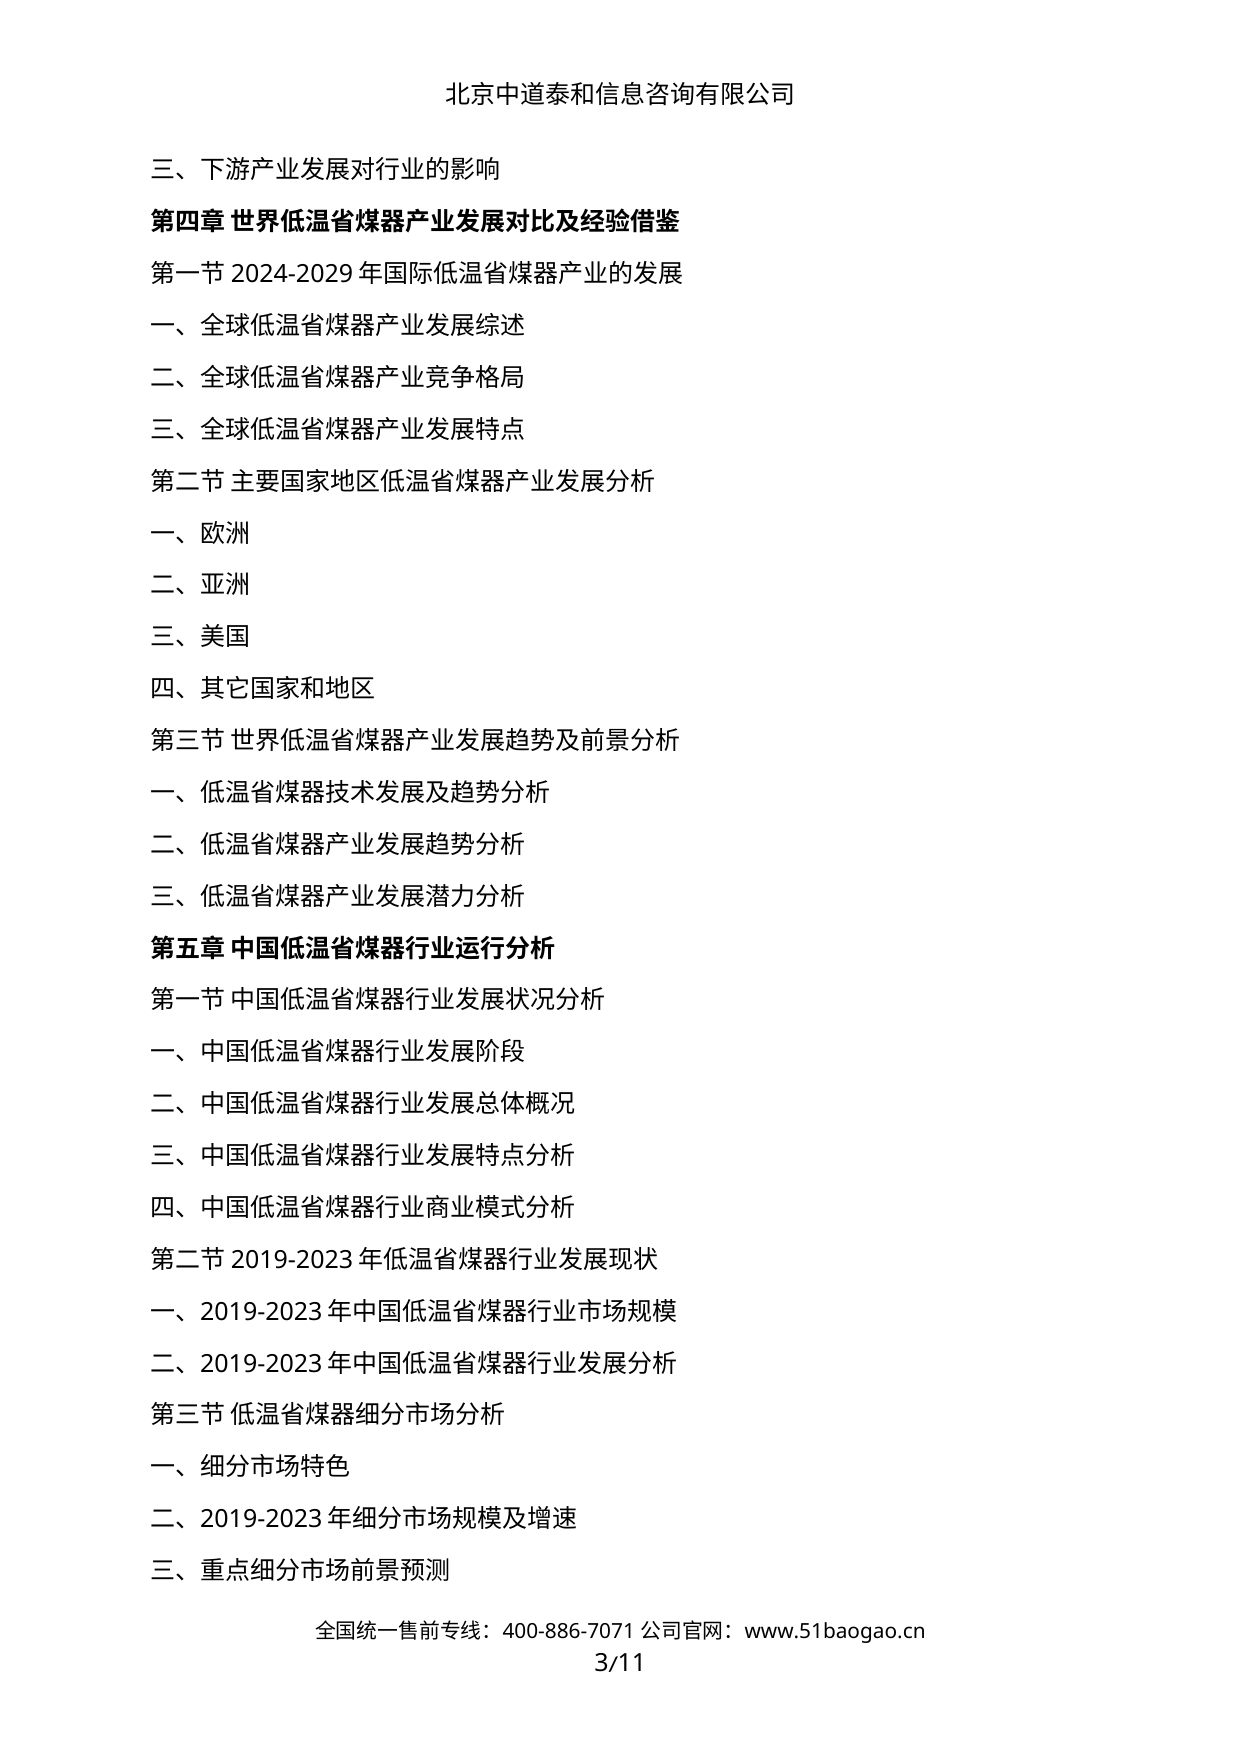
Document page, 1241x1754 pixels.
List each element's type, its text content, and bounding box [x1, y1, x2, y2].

text 第二节 2019-2023年低温省煤器行业发展现状 [150, 1239, 1090, 1276]
text 第二节 主要国家地区低温省煤器产业发展分析 [150, 461, 1090, 497]
text 三、重点细分市场前景预测 [150, 1551, 1090, 1587]
text 第五章 中国低温省煤器行业运行分析 [150, 928, 1090, 964]
text 一、欧洲 [150, 513, 1090, 549]
text 第一节 2024-2029年国际低温省煤器产业的发展 [150, 254, 1090, 290]
text 四、中国低温省煤器行业商业模式分析 [150, 1187, 1090, 1224]
text 三、下游产业发展对行业的影响 [150, 150, 1090, 186]
text 一、全球低温省煤器产业发展综述 [150, 306, 1090, 342]
text 一、中国低温省煤器行业发展阶段 [150, 1032, 1090, 1068]
text 二、亚洲 [150, 565, 1090, 601]
text 三、低温省煤器产业发展潜力分析 [150, 876, 1090, 912]
text 二、中国低温省煤器行业发展总体概况 [150, 1084, 1090, 1120]
text 四、其它国家和地区 [150, 669, 1090, 705]
text 一、细分市场特色 [150, 1447, 1090, 1483]
text 三、全球低温省煤器产业发展特点 [150, 409, 1090, 446]
text 第一节 中国低温省煤器行业发展状况分析 [150, 980, 1090, 1016]
text 二、2019-2023年中国低温省煤器行业发展分析 [150, 1343, 1090, 1379]
text 一、2019-2023年中国低温省煤器行业市场规模 [150, 1291, 1090, 1327]
text 第四章 世界低温省煤器产业发展对比及经验借鉴 [150, 202, 1090, 238]
text 第三节 低温省煤器细分市场分析 [150, 1395, 1090, 1431]
text 二、低温省煤器产业发展趋势分析 [150, 824, 1090, 861]
text 三、中国低温省煤器行业发展特点分析 [150, 1136, 1090, 1172]
text 二、全球低温省煤器产业竞争格局 [150, 357, 1090, 394]
text 第三节 世界低温省煤器产业发展趋势及前景分析 [150, 721, 1090, 757]
text 一、低温省煤器技术发展及趋势分析 [150, 772, 1090, 809]
text 三、美国 [150, 617, 1090, 653]
text 二、2019-2023年细分市场规模及增速 [150, 1499, 1090, 1535]
